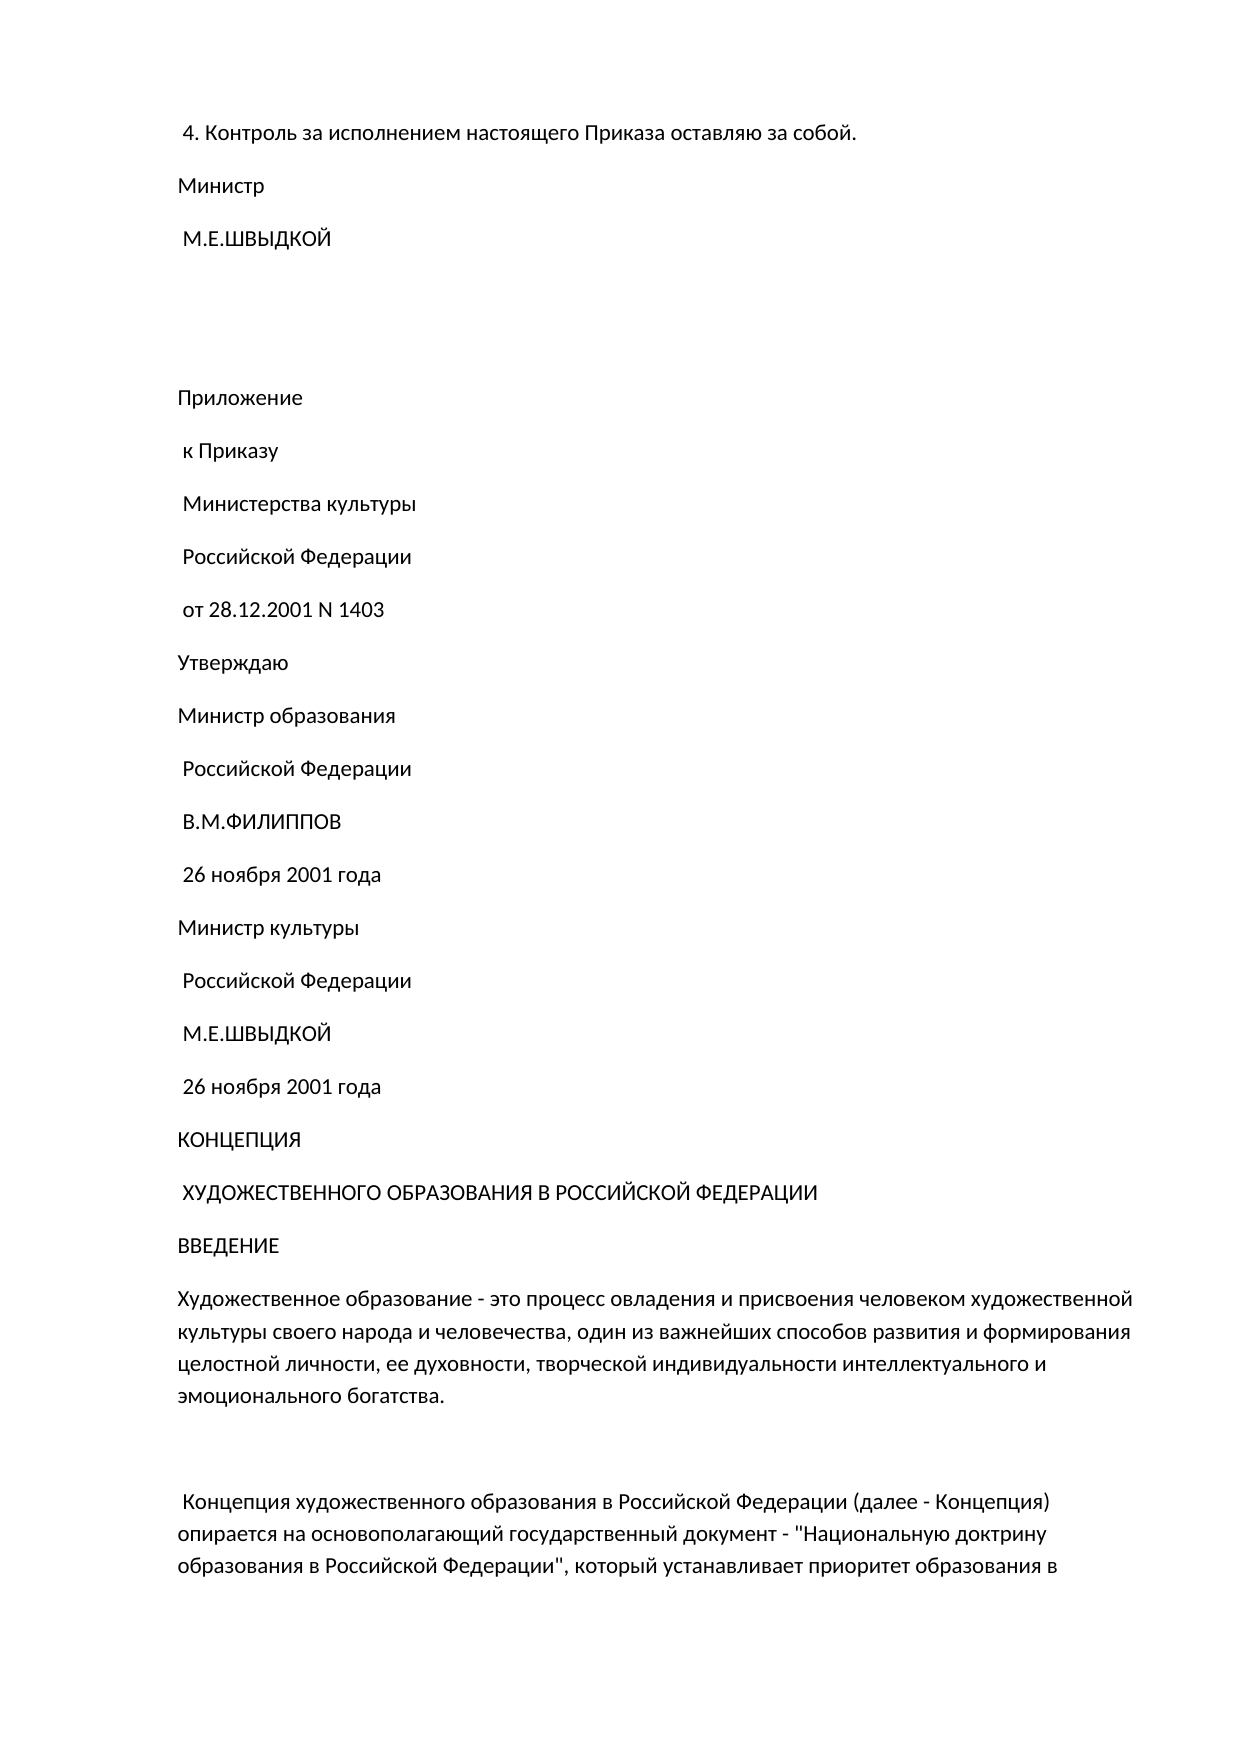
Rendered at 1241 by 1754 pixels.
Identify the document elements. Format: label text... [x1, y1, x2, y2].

text Министр [177, 171, 1152, 199]
text М.Е.ШВЫДКОЙ [177, 1019, 1152, 1047]
text Министр культуры [177, 913, 1152, 941]
text Российской Федерации [177, 754, 1152, 782]
text 26 ноября 2001 года [177, 860, 1152, 888]
text Российской Федерации [177, 542, 1152, 570]
text В.М.ФИЛИППОВ [177, 807, 1152, 835]
text Художественное образование - это процесс овладения и присвоения человеком художественной культуры своего народа и человечества, один из важнейших способов развития и формирования целостной личности, ее духовности, творческой индивидуальности интеллектуального и эмоционального богатства. [177, 1284, 1152, 1409]
text 4. Контроль за исполнением настоящего Приказа оставляю за собой. [177, 118, 1152, 146]
text М.Е.ШВЫДКОЙ [177, 224, 1152, 252]
text Российской Федерации [177, 966, 1152, 994]
text ХУДОЖЕСТВЕННОГО ОБРАЗОВАНИЯ В РОССИЙСКОЙ ФЕДЕРАЦИИ [177, 1178, 1152, 1207]
text к Приказу [177, 436, 1152, 464]
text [177, 1487, 1152, 1579]
text Приложение [177, 383, 1152, 411]
text 26 ноября 2001 года [177, 1072, 1152, 1101]
text ВВЕДЕНИЕ [177, 1232, 1152, 1259]
text от 28.12.2001 N 1403 [177, 595, 1152, 623]
text КОНЦЕПЦИЯ [177, 1126, 1152, 1153]
text Министерства культуры [177, 489, 1152, 517]
text Министр образования [177, 701, 1152, 729]
text Утверждаю [177, 648, 1152, 676]
